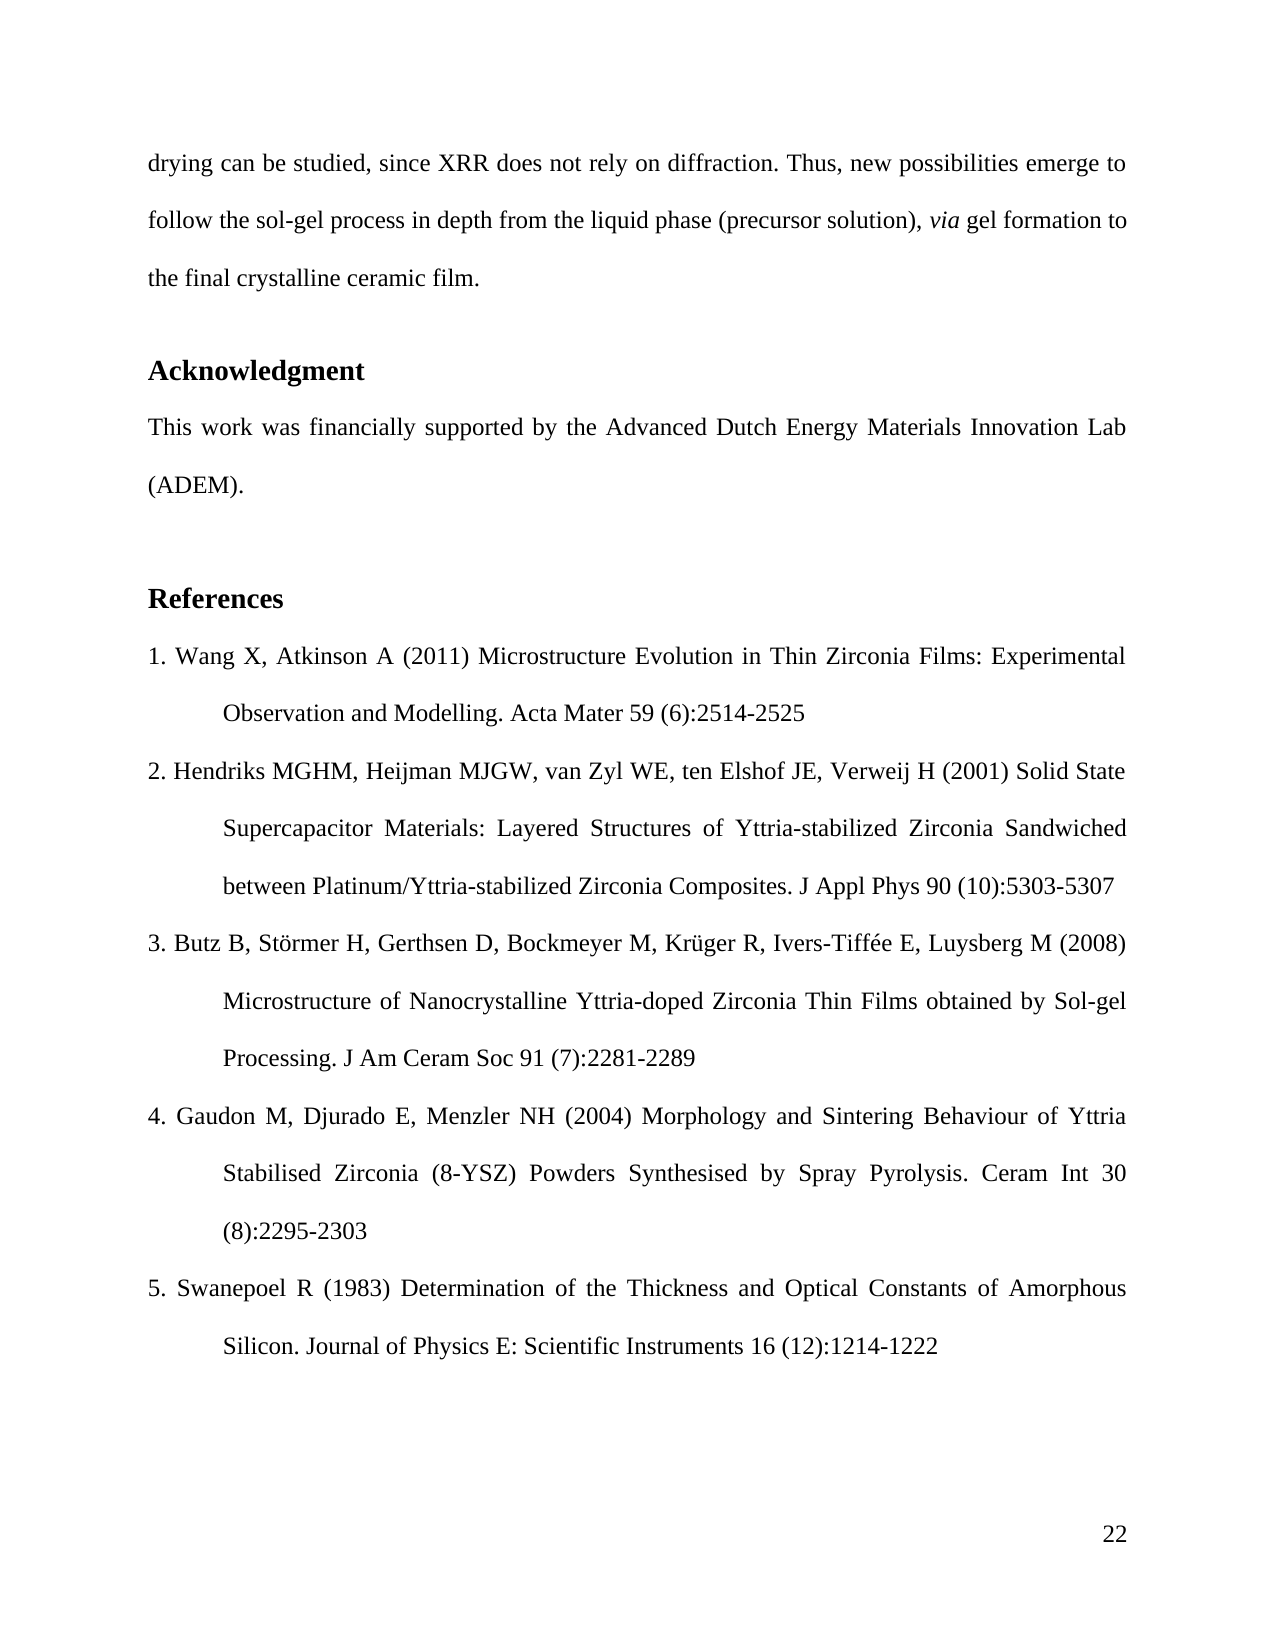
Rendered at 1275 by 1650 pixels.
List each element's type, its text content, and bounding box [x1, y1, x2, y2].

text 2. Hendriks MGHM, Heijman MJGW, van Zyl WE, ten Elshof JE, Verweij H (2001) Solid State Supercapacitor Materials: Layered Structures of Yttria-stabilized Zirconia Sandwiched between Platinum/Yttria-stabilized Zirconia Composites. J Appl Phys 90 (10):5303-5307 [148, 756, 1127, 899]
text 3. Butz B, Störmer H, Gerthsen D, Bockmeyer M, Krüger R, Ivers-Tiffée E, Luysberg M (2008) Microstructure of Nanocrystalline Yttria-doped Zirconia Thin Films obtained by Sol-gel Processing. J Am Ceram Soc 91 (7):2281-2289 [148, 928, 1127, 1072]
text 5. Swanepoel R (1983) Determination of the Thickness and Optical Constants of Amorphous Silicon. Journal of Physics E: Scientific Instruments 16 (12):1214-1222 [148, 1273, 1127, 1359]
text 1. Wang X, Atkinson A (2011) Microstructure Evolution in Thin Zirconia Films: Experimental Observation and Modelling. Acta Mater 59 (6):2514-2525 [148, 641, 1127, 727]
text Acknowledgment [148, 353, 1127, 387]
text References [148, 581, 1127, 615]
text 4. Gaudon M, Djurado E, Menzler NH (2004) Morphology and Sintering Behaviour of Yttria Stabilised Zirconia (8-YSZ) Powders Synthesised by Spray Pyrolysis. Ceram Int 30 (8):2295-2303 [148, 1101, 1127, 1244]
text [148, 148, 1127, 291]
text This work was financially supported by the Advanced Dutch Energy Materials Innovation Lab (ADEM). [148, 412, 1127, 499]
